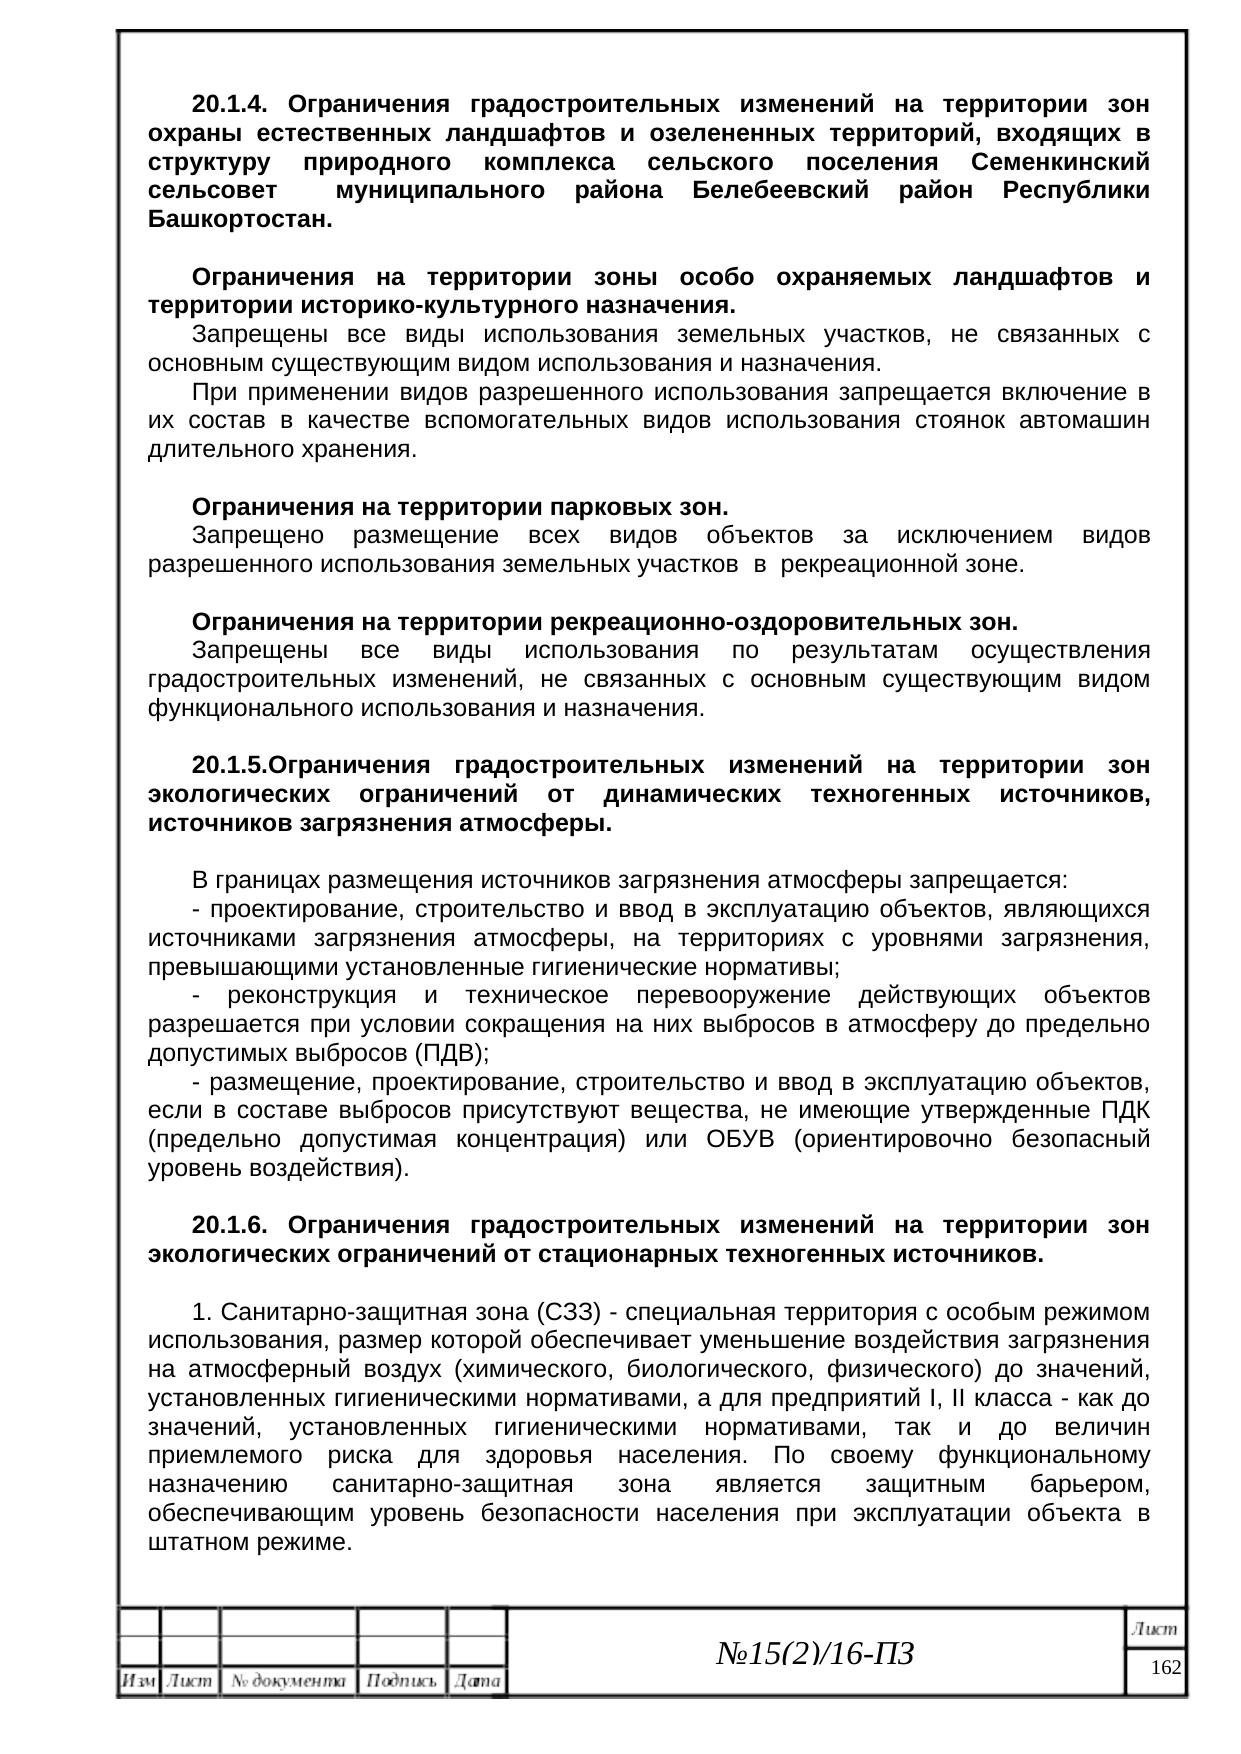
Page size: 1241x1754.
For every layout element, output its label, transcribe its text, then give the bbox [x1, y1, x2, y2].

text Запрещены все виды использования по результатам осуществления градостроительных изменений, не связанных с основным существующим видом функционального использования и назначения. [148, 635, 1152, 722]
text Ограничения на территории парковых зон. [148, 492, 1152, 520]
text 20.1.6. Ограничения градостроительных изменений на территории зон экологических ограничений от стационарных техногенных источников. [148, 1210, 1152, 1268]
text При применении видов разрешенного использования запрещается включение в их состав в качестве вспомогательных видов использования стоянок автомашин длительного хранения. [148, 377, 1152, 463]
text Ограничения на территории рекреационно-оздоровительных зон. [148, 607, 1152, 635]
text Запрещены все виды использования земельных участков, не связанных с основным существующим видом использования и назначения. [148, 319, 1152, 377]
text - размещение, проектирование, строительство и ввод в эксплуатацию объектов, если в составе выбросов присутствуют вещества, не имеющие утвержденные ПДК (предельно допустимая концентрация) или ОБУВ (ориентировочно безопасный уровень воздействия). [148, 1067, 1152, 1182]
text - проектирование, строительство и ввод в эксплуатацию объектов, являющихся источниками загрязнения атмосферы, на территориях с уровнями загрязнения, превышающими установленные гигиенические нормативы; [148, 894, 1152, 980]
text Запрещено размещение всех видов объектов за исключением видов разрешенного использования земельных участков в рекреационной зоне. [148, 520, 1152, 578]
text - реконструкция и техническое перевооружение действующих объектов разрешается при условии сокращения на них выбросов в атмосферу до предельно допустимых выбросов (ПДВ); [148, 980, 1152, 1067]
text В границах размещения источников загрязнения атмосферы запрещается: [148, 865, 1152, 894]
text Ограничения на территории зоны особо охраняемых ландшафтов и территории историко-культурного назначения. [148, 262, 1152, 319]
text 1. Санитарно-защитная зона (СЗЗ) - специальная территория с особым режимом использования, размер которой обеспечивает уменьшение воздействия загрязнения на атмосферный воздух (химического, биологического, физического) до значений, установленных гигиеническими нормативами, а для предприятий I, II класса - как до значений, установленных гигиеническими нормативами, так и до величин приемлемого риска для здоровья населения. По своему функциональному назначению санитарно-защитная зона является защитным барьером, обеспечивающим уровень безопасности населения при эксплуатации объекта в штатном режиме. [148, 1297, 1152, 1555]
text 20.1.4. Ограничения градостроительных изменений на территории зон охраны естественных ландшафтов и озелененных территорий, входящих в структуру природного комплекса сельского поселения Семенкинский сельсовет муниципального района Белебеевский район Республики Башкортостан. [148, 89, 1152, 233]
text 20.1.5.Ограничения градостроительных изменений на территории зон экологических ограничений от динамических техногенных источников, источников загрязнения атмосферы. [148, 750, 1152, 837]
